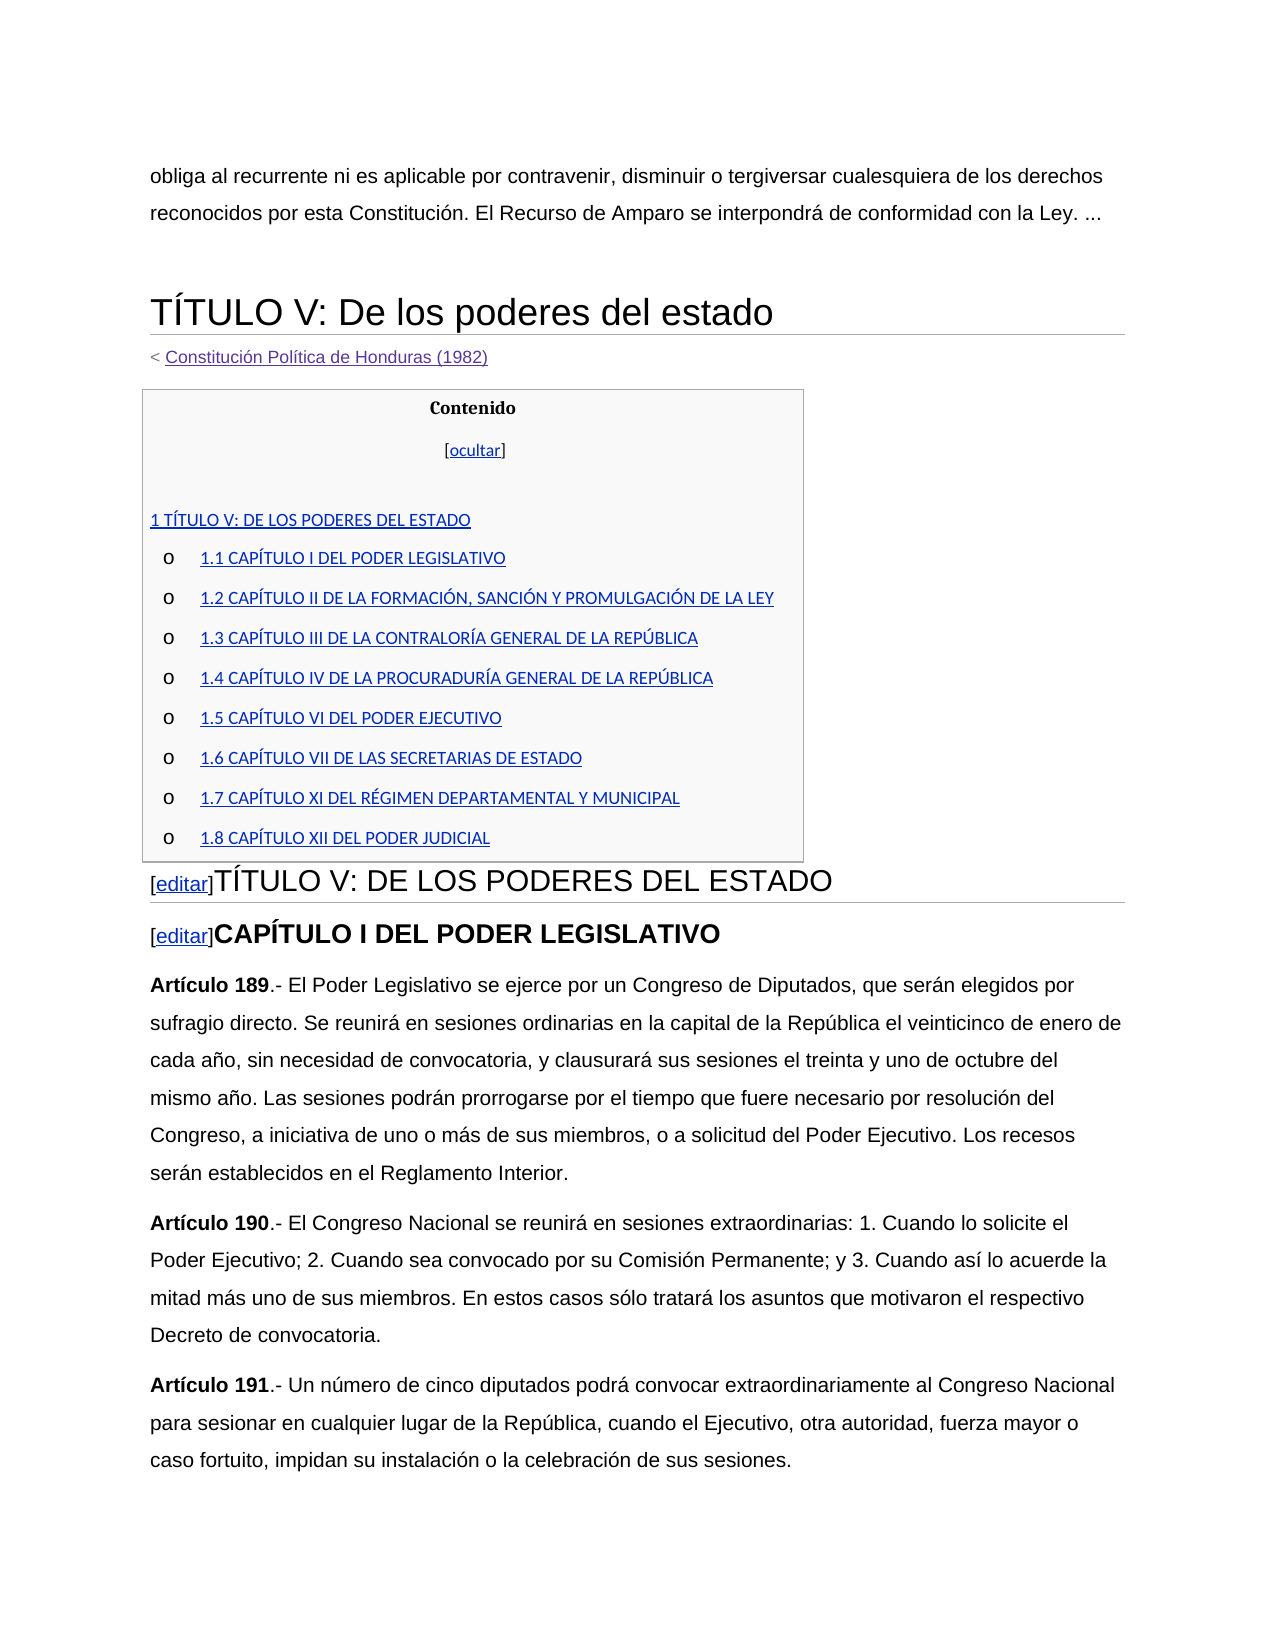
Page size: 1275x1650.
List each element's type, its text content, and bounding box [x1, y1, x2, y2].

subtitle TÍTULO V: De los poderes del estado [150, 291, 1125, 334]
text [150, 150, 1125, 225]
table_header Contenido [ocultar] 1 TÍTULO V: DE LOS PODERES DEL ESTADO 1.1 CAPÍTULO I DEL PODER LEGISLATIVO 1.2 CAPÍTULO II DE LA FORMACIÓN, SANCIÓN Y PROMULGACIÓN DE LA LEY 1.3 CAPÍTULO III DE LA CONTRALORÍA GENERAL DE LA REPÚBLICA 1.4 CAPÍTULO IV DE LA PROCURADURÍA GENERAL DE LA REPÚBLICA 1.5 CAPÍTULO VI DEL PODER EJECUTIVO 1.6 CAPÍTULO VII DE LAS SECRETARIAS DE ESTADO 1.7 CAPÍTULO XI DEL RÉGIMEN DEPARTAMENTAL Y MUNICIPAL 1.8 CAPÍTULO XII DEL PODER JUDICIAL [143, 390, 803, 861]
text Artículo 190.- El Congreso Nacional se reunirá en sesiones extraordinarias: 1. Cuando lo solicite el Poder Ejecutivo; 2. Cuando sea convocado por su Comisión Permanente; y 3. Cuando así lo acuerde la mitad más uno de sus miembros. En estos casos sólo tratará los asuntos que motivaron el respectivo Decreto de convocatoria. [150, 1197, 1125, 1347]
text Artículo 189.- El Poder Legislativo se ejerce por un Congreso de Diputados, que serán elegidos por sufragio directo. Se reunirá en sesiones ordinarias en la capital de la República el veinticinco de enero de cada año, sin necesidad de convocatoria, y clausurará sus sesiones el treinta y uno de octubre del mismo año. Las sesiones podrán prorrogarse por el tiempo que fuere necesario por resolución del Congreso, a iniciativa de uno o más de sus miembros, o a solicitud del Poder Ejecutivo. Los recesos serán establecidos en el Reglamento Interior. [150, 959, 1125, 1184]
subtitle [editar]CAPÍTULO I DEL PODER LEGISLATIVO [150, 918, 1125, 949]
subtitle [editar]TÍTULO V: DE LOS PODERES DEL ESTADO [150, 863, 1125, 902]
text Artículo 191.- Un número de cinco diputados podrá convocar extraordinariamente al Congreso Nacional para sesionar en cualquier lugar de la República, cuando el Ejecutivo, otra autoridad, fuerza mayor o caso fortuito, impidan su instalación o la celebración de sus sesiones. [150, 1359, 1125, 1472]
text < Constitución Política de Honduras (1982) [150, 338, 1125, 368]
